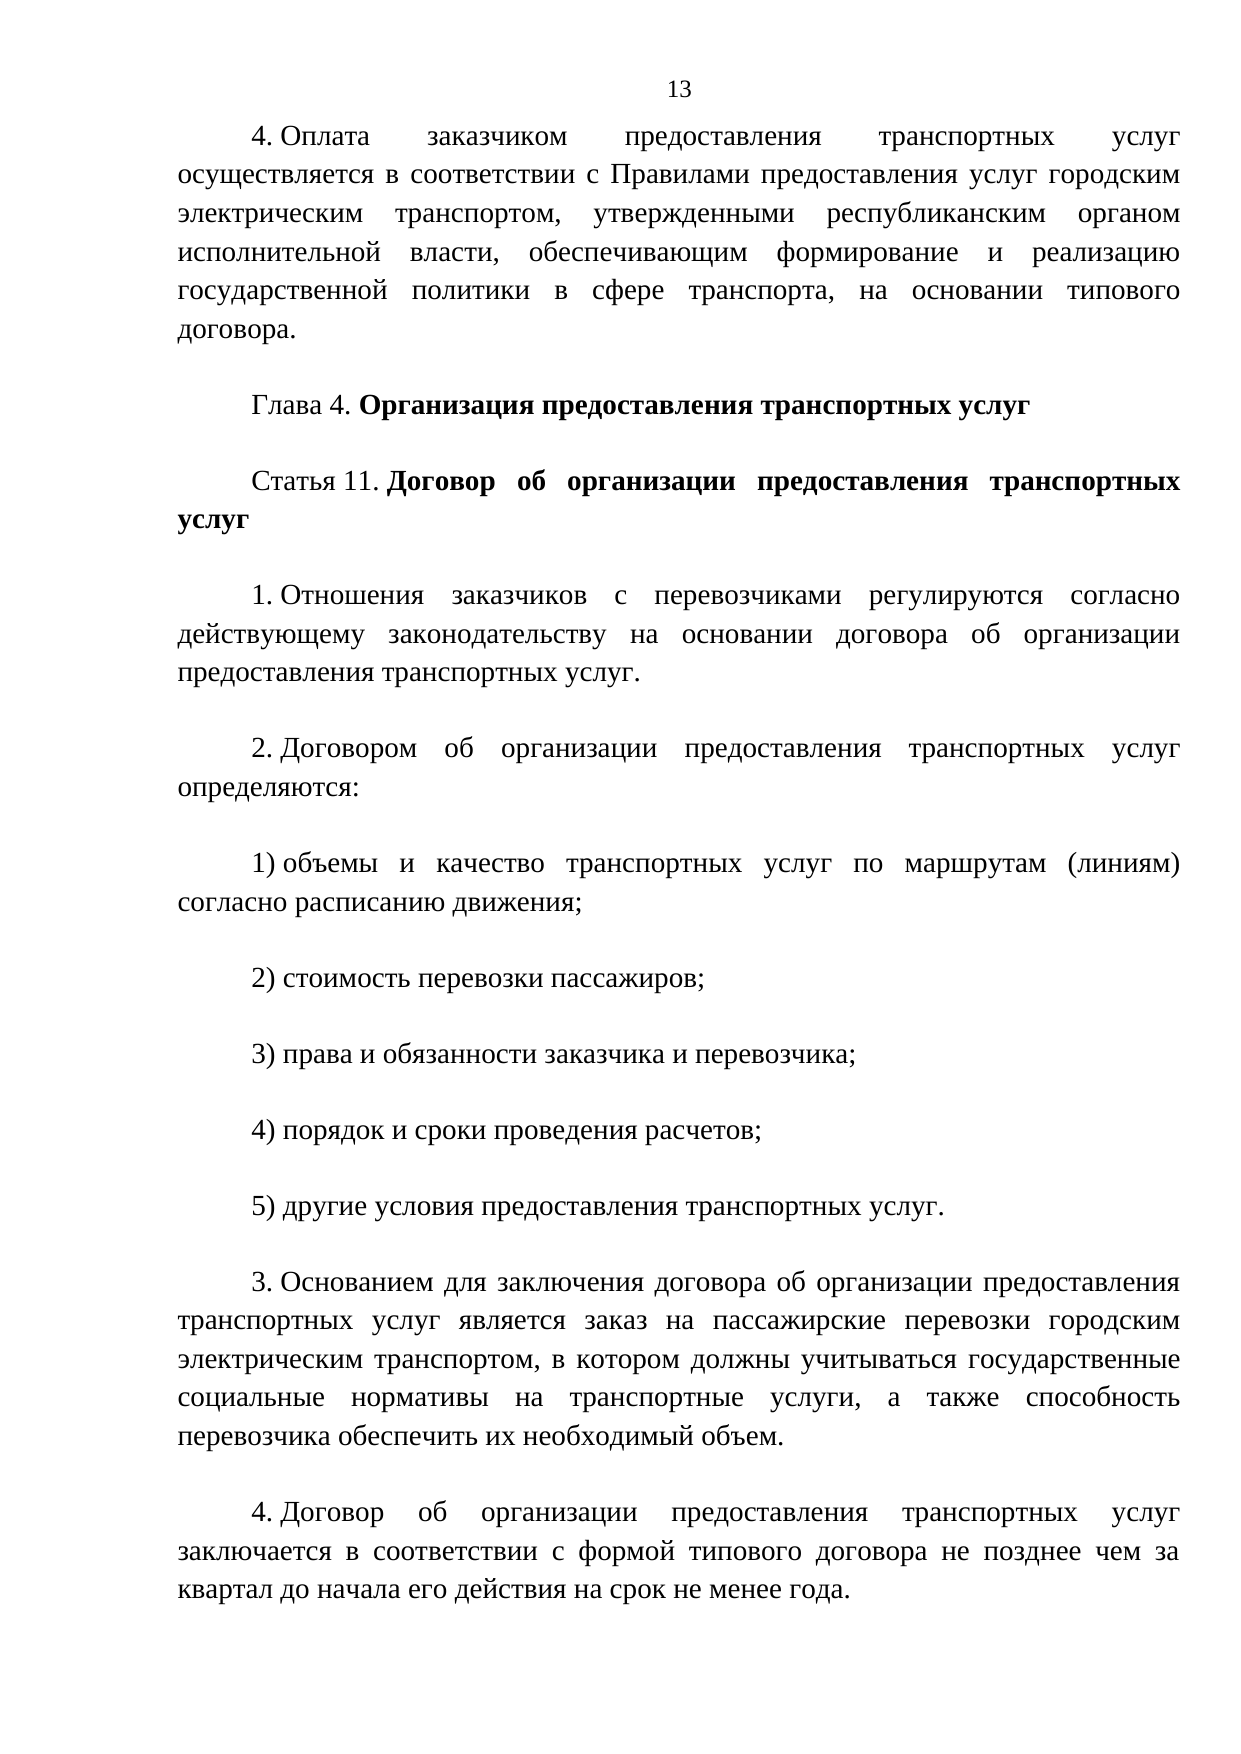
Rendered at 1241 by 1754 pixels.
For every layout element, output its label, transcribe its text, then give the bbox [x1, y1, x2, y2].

text 2) стоимость перевозки пассажиров; [177, 960, 1181, 993]
text 1. Отношения заказчиков с перевозчиками регулируются согласно действующему законодательству на основании договора об организации предоставления транспортных услуг. [177, 577, 1181, 688]
text 4. Оплата заказчиком предоставления транспортных услуг осуществляется в соответствии с Правилами предоставления услуг городским электрическим транспортом, утвержденными республиканским органом исполнительной власти, обеспечивающим формирование и реализацию государственной политики в сфере транспорта, на основании типового договора. [177, 118, 1181, 344]
text 3) права и обязанности заказчика и перевозчика; [177, 1036, 1181, 1069]
text 4. Договор об организации предоставления транспортных услуг заключается в соответствии с формой типового договора не позднее чем за квартал до начала его действия на срок не менее года. [177, 1494, 1181, 1605]
text Статья 11. Договор об организации предоставления транспортных услуг [177, 463, 1181, 535]
text 2. Договором об организации предоставления транспортных услуг определяются: [177, 731, 1181, 803]
text Глава 4. Организация предоставления транспортных услуг [177, 387, 1181, 420]
text 4) порядок и сроки проведения расчетов; [177, 1112, 1181, 1145]
text 5) другие условия предоставления транспортных услуг. [177, 1188, 1181, 1221]
text 3. Основанием для заключения договора об организации предоставления транспортных услуг является заказ на пассажирские перевозки городским электрическим транспортом, в котором должны учитываться государственные социальные нормативы на транспортные услуги, а также способность перевозчика обеспечить их необходимый объем. [177, 1264, 1181, 1452]
text 1) объемы и качество транспортных услуг по маршрутам (линиям) согласно расписанию движения; [177, 845, 1181, 917]
